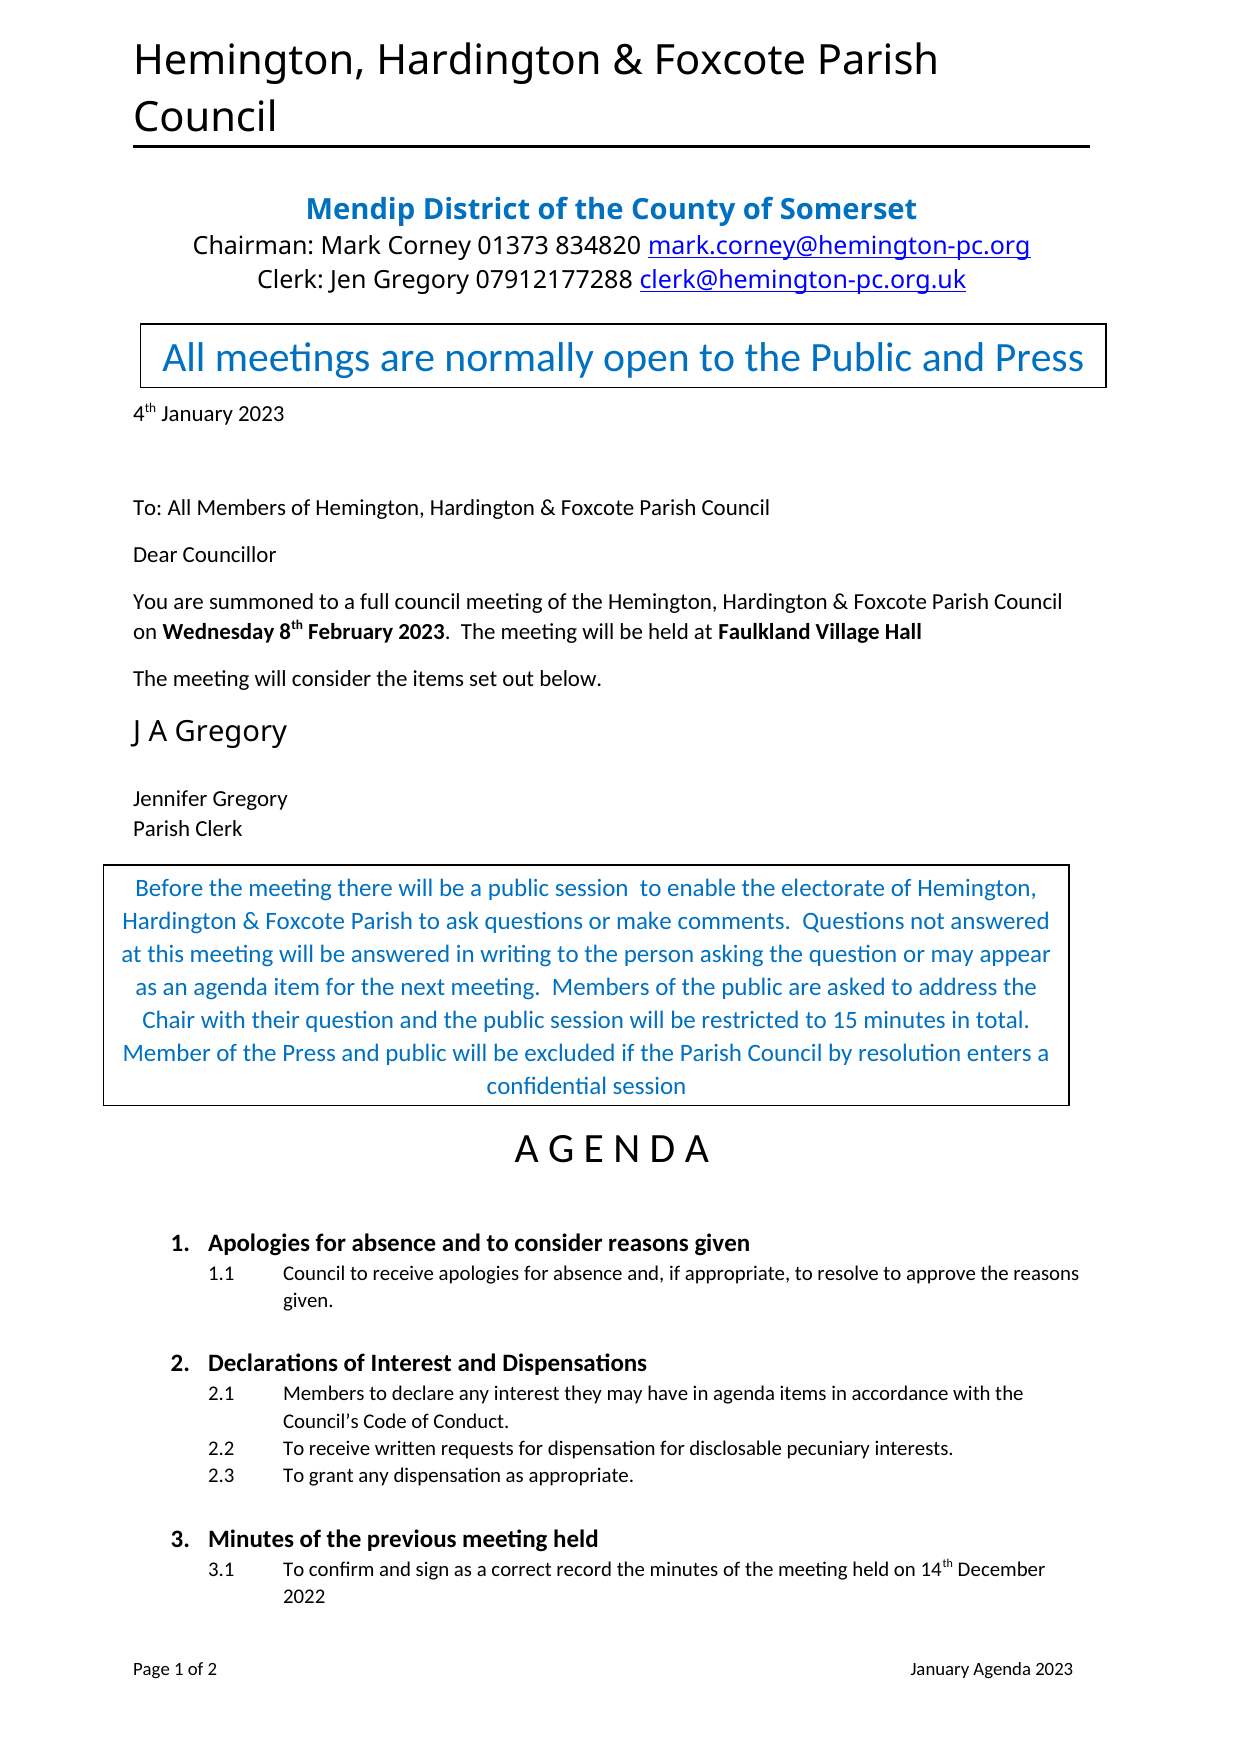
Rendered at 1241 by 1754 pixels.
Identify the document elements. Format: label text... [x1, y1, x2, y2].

list 2.2 To receive written requests for dispensation for disclosable pecuniary interests. [208, 1435, 1090, 1461]
text Dear Councillor [133, 540, 1090, 568]
list 2.3 To grant any dispensation as appropriate. [208, 1463, 1090, 1488]
text To: All Members of Hemington, Hardington & Foxcote Parish Council [133, 493, 1090, 521]
list Minutes of the previous meeting held [170, 1523, 1090, 1553]
list 1.1 Council to receive apologies for absence and, if appropriate, to resolve to approve the reasons given. [208, 1260, 1090, 1313]
text The meeting will consider the items set out below. [133, 664, 1090, 692]
text 4th January 2023 [133, 324, 1090, 427]
text J A Gregory [133, 711, 1090, 750]
list 2.1 Members to declare any interest they may have in agenda items in accordance with the Council’s Code of Conduct. [208, 1380, 1090, 1433]
text Jennifer Gregory [133, 784, 1090, 812]
list Declarations of Interest and Dispensations [170, 1347, 1090, 1378]
list Apologies for absence and to consider reasons given [170, 1227, 1090, 1257]
list 3.1 To confirm and sign as a correct record the minutes of the meeting held on 14th December 2022 [208, 1556, 1090, 1609]
text You are summoned to a full council meeting of the Hemington, Hardington & Foxcote Parish Council on Wednesday 8th February 2023. The meeting will be held at Faulkland Village Hall [133, 587, 1090, 645]
text Parish Clerk [133, 814, 1090, 842]
text A G E N D A [133, 844, 1090, 1173]
